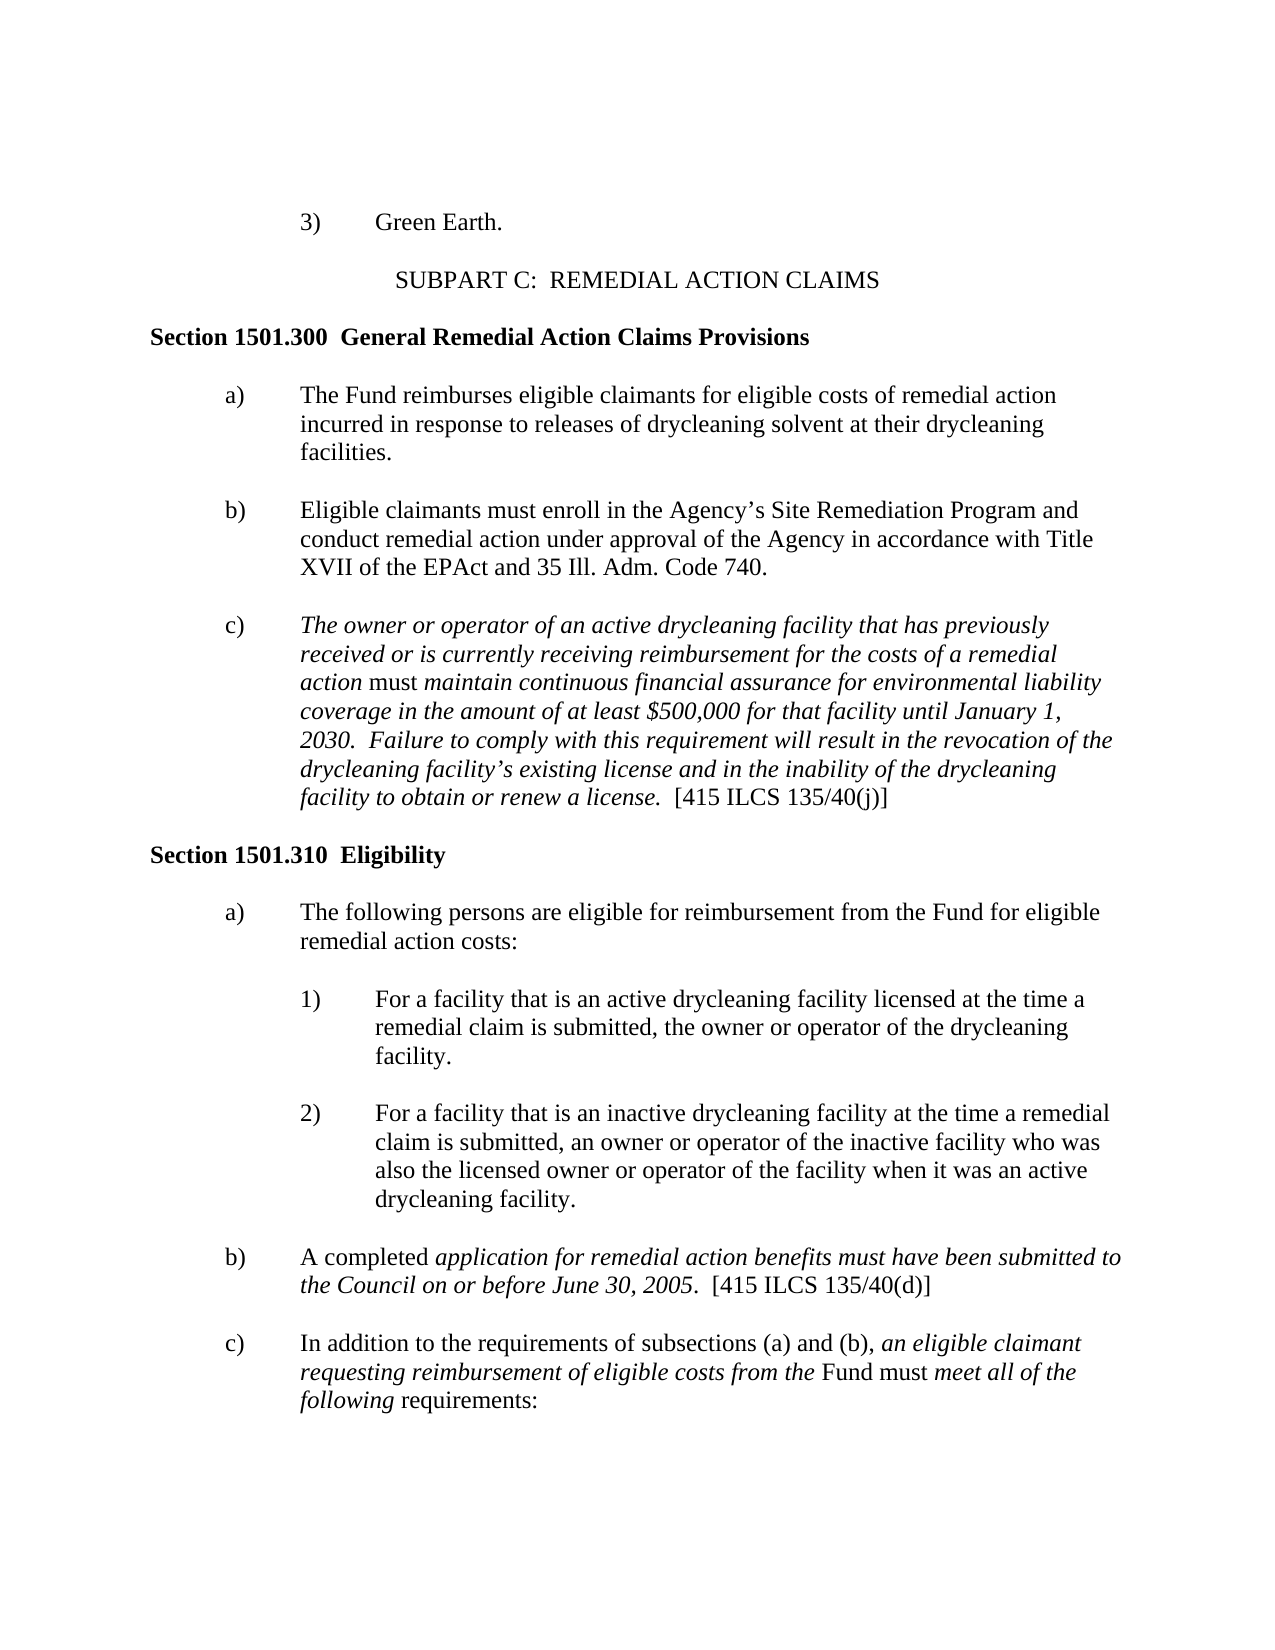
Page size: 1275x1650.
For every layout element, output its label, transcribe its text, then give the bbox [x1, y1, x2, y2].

text a) The Fund reimburses eligible claimants for eligible costs of remedial action incurred in response to releases of drycleaning solvent at their drycleaning facilities. [225, 380, 1125, 466]
text 2) For a facility that is an inactive drycleaning facility at the time a remedial claim is submitted, an owner or operator of the inactive facility who was also the licensed owner or operator of the facility when it was an active drycleaning facility. [300, 1098, 1125, 1213]
text c) The owner or operator of an active drycleaning facility that has previously received or is currently receiving reimbursement for the costs of a remedial action must maintain continuous financial assurance for environmental liability coverage in the amount of at least $500,000 for that facility until January 1, 2030. Failure to comply with this requirement will result in the revocation of the drycleaning facility’s existing license and in the inability of the drycleaning facility to obtain or renew a license. [415 ILCS 135/40(j)] [225, 610, 1125, 811]
text SUBPART C: REMEDIAL ACTION CLAIMS [150, 265, 1125, 294]
text Section 1501.300 General Remedial Action Claims Provisions [150, 322, 1125, 351]
text c) In addition to the requirements of subsections (a) and (b), an eligible claimant requesting reimbursement of eligible costs from the Fund must meet all of the following requirements: [225, 1328, 1125, 1414]
text Section 1501.310 Eligibility [150, 840, 1125, 869]
text b) A completed application for remedial action benefits must have been submitted to the Council on or before June 30, 2005. [415 ILCS 135/40(d)] [225, 1242, 1125, 1299]
text a) The following persons are eligible for reimbursement from the Fund for eligible remedial action costs: [225, 897, 1125, 955]
text b) Eligible claimants must enroll in the Agency’s Site Remediation Program and conduct remedial action under approval of the Agency in accordance with Title XVII of the EPAct and 35 Ill. Adm. Code 740. [225, 495, 1125, 581]
text 3) Green Earth. [225, 207, 1125, 236]
text 1) For a facility that is an active drycleaning facility licensed at the time a remedial claim is submitted, the owner or operator of the drycleaning facility. [300, 984, 1125, 1070]
